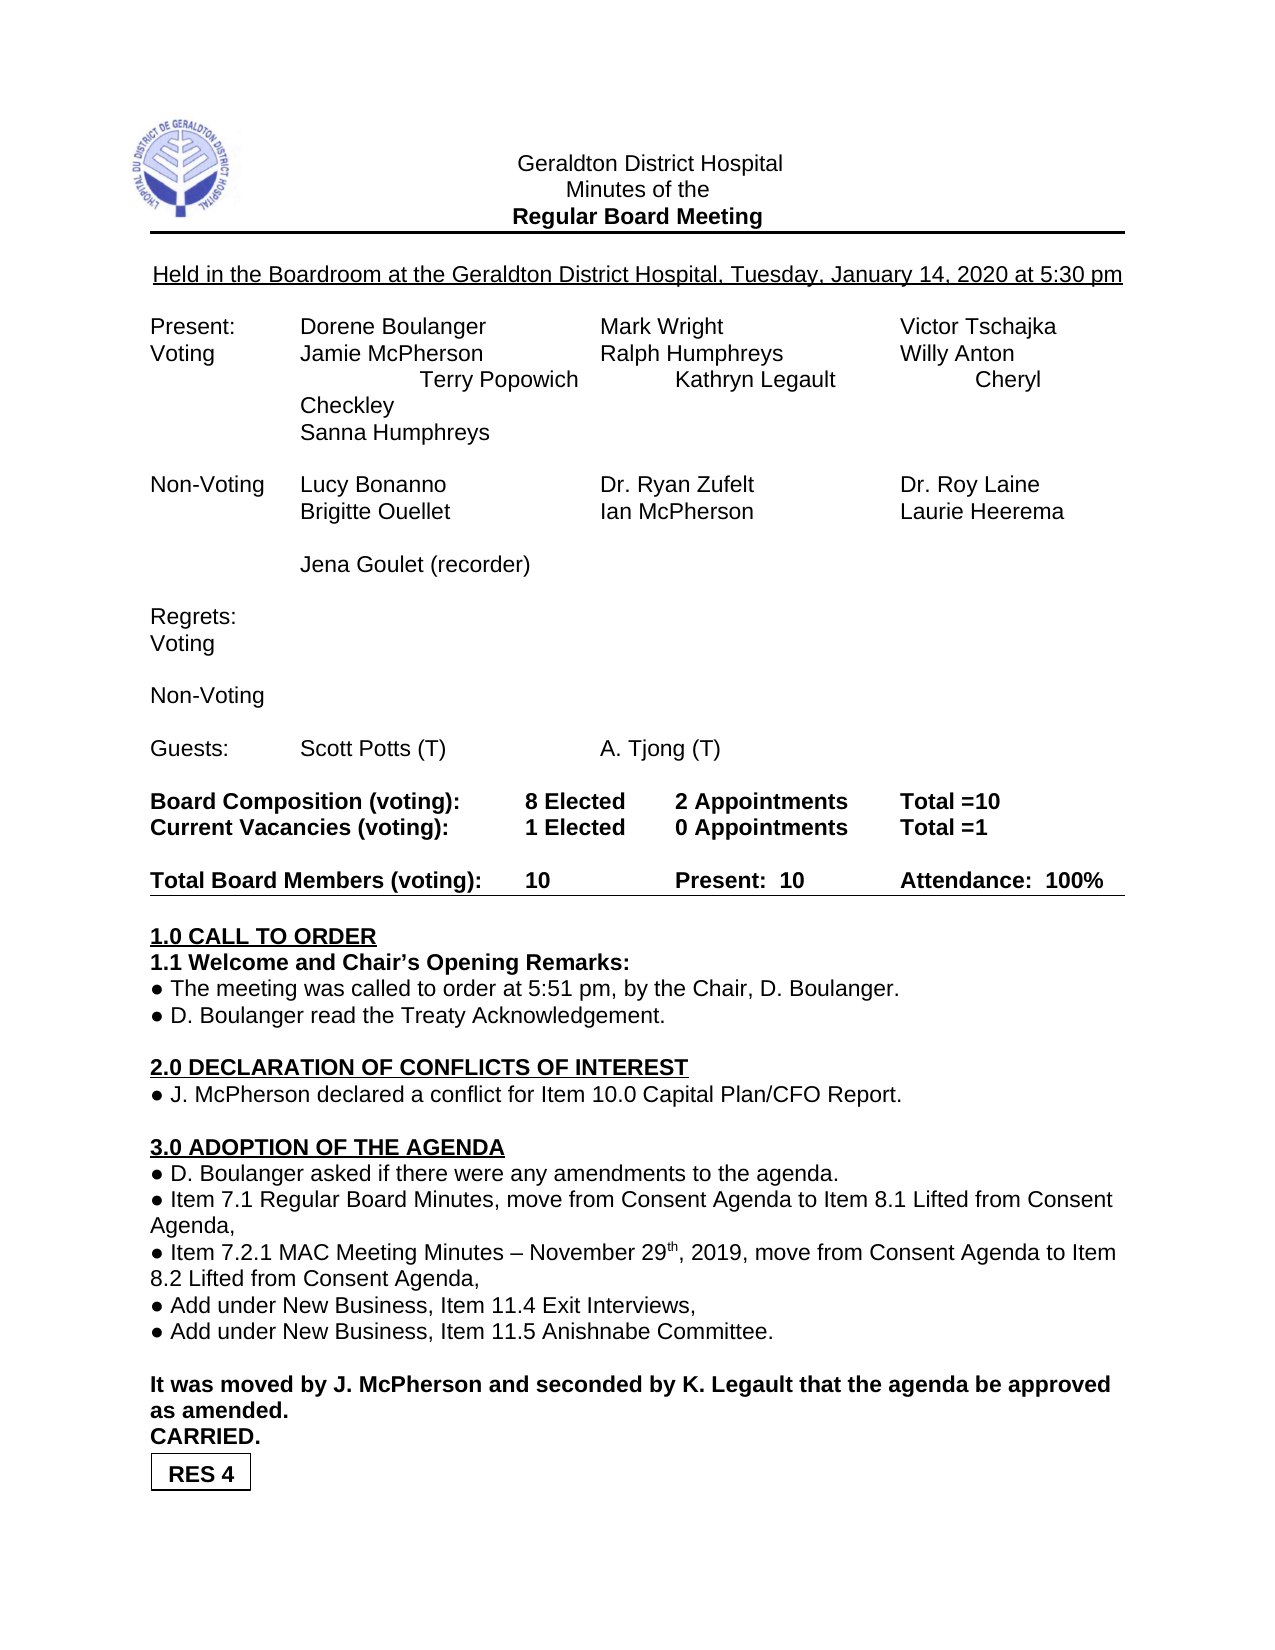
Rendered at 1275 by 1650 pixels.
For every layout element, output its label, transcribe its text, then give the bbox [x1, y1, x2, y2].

text Sanna Humphreys [150, 419, 1125, 445]
text Voting Jamie McPherson Ralph Humphreys Willy Anton Terry Popowich Kathryn Legault Cheryl Checkley [150, 340, 1125, 419]
text 1.1 Welcome and Chair’s Opening Remarks: [150, 949, 1125, 975]
text 3.0 ADOPTION OF THE AGENDA [150, 1133, 1125, 1160]
text ● J. McPherson declared a conflict for Item 10.0 Capital Plan/CFO Report. [150, 1081, 1125, 1107]
text Guests: Scott Potts (T) A. Tjong (T) [150, 735, 1125, 761]
text Voting [150, 629, 1125, 656]
text ● Item 7.2.1 MAC Meeting Minutes – November 29th, 2019, move from Consent Agenda to Item 8.2 Lifted from Consent Agenda, [150, 1239, 1125, 1292]
text ● The meeting was called to order at 5:51 pm, by the Chair, D. Boulanger. [150, 975, 1125, 1002]
text Board Composition (voting): 8 Elected 2 Appointments Total = 10 [150, 788, 1125, 814]
text CARRIED. [150, 1423, 1125, 1450]
text Regrets: [150, 603, 1125, 629]
text Regular Board Meeting [150, 203, 1125, 231]
text ● Add under New Business, Item 11.5 Anishnabe Committee. [150, 1318, 1125, 1344]
text Present: Dorene Boulanger Mark Wright Victor Tschajka [150, 313, 1125, 340]
text ● Item 7.1 Regular Board Minutes, move from Consent Agenda to Item 8.1 Lifted from Consent Agenda, [150, 1186, 1125, 1239]
text ● D. Boulanger asked if there were any amendments to the agenda. [150, 1160, 1125, 1186]
text ● Add under New Business, Item 11.4 Exit Interviews, [150, 1292, 1125, 1318]
text Total Board Members (voting): 10 Present: 10 Attendance: 100% [150, 867, 1125, 895]
text Geraldton District Hospital [242, 150, 1125, 176]
text 1.0 CALL TO ORDER [150, 923, 1125, 949]
text ● D. Boulanger read the Treaty Acknowledgement. [150, 1002, 1125, 1028]
text It was moved by J. McPherson and seconded by K. Legault that the agenda be approved as amended. [150, 1371, 1125, 1423]
text Held in the Boardroom at the Geraldton District Hospital, Tuesday, January 14, 2020 at 5:30 pm [150, 261, 1125, 287]
text Non-Voting Lucy Bonanno Dr. Ryan Zufelt Dr. Roy Laine Brigitte Ouellet Ian McPherson Laurie Heerema [150, 471, 1125, 551]
text Jena Goulet (recorder) [169, 551, 1125, 577]
text Minutes of the [242, 176, 1125, 203]
picture [121, 113, 242, 220]
text Non-Voting [150, 682, 1125, 709]
text Current Vacancies (voting): 1 Elected 0 Appointments Total = 1 [150, 814, 1125, 840]
text 2.0 DECLARATION OF CONFLICTS OF INTEREST [150, 1054, 1125, 1081]
